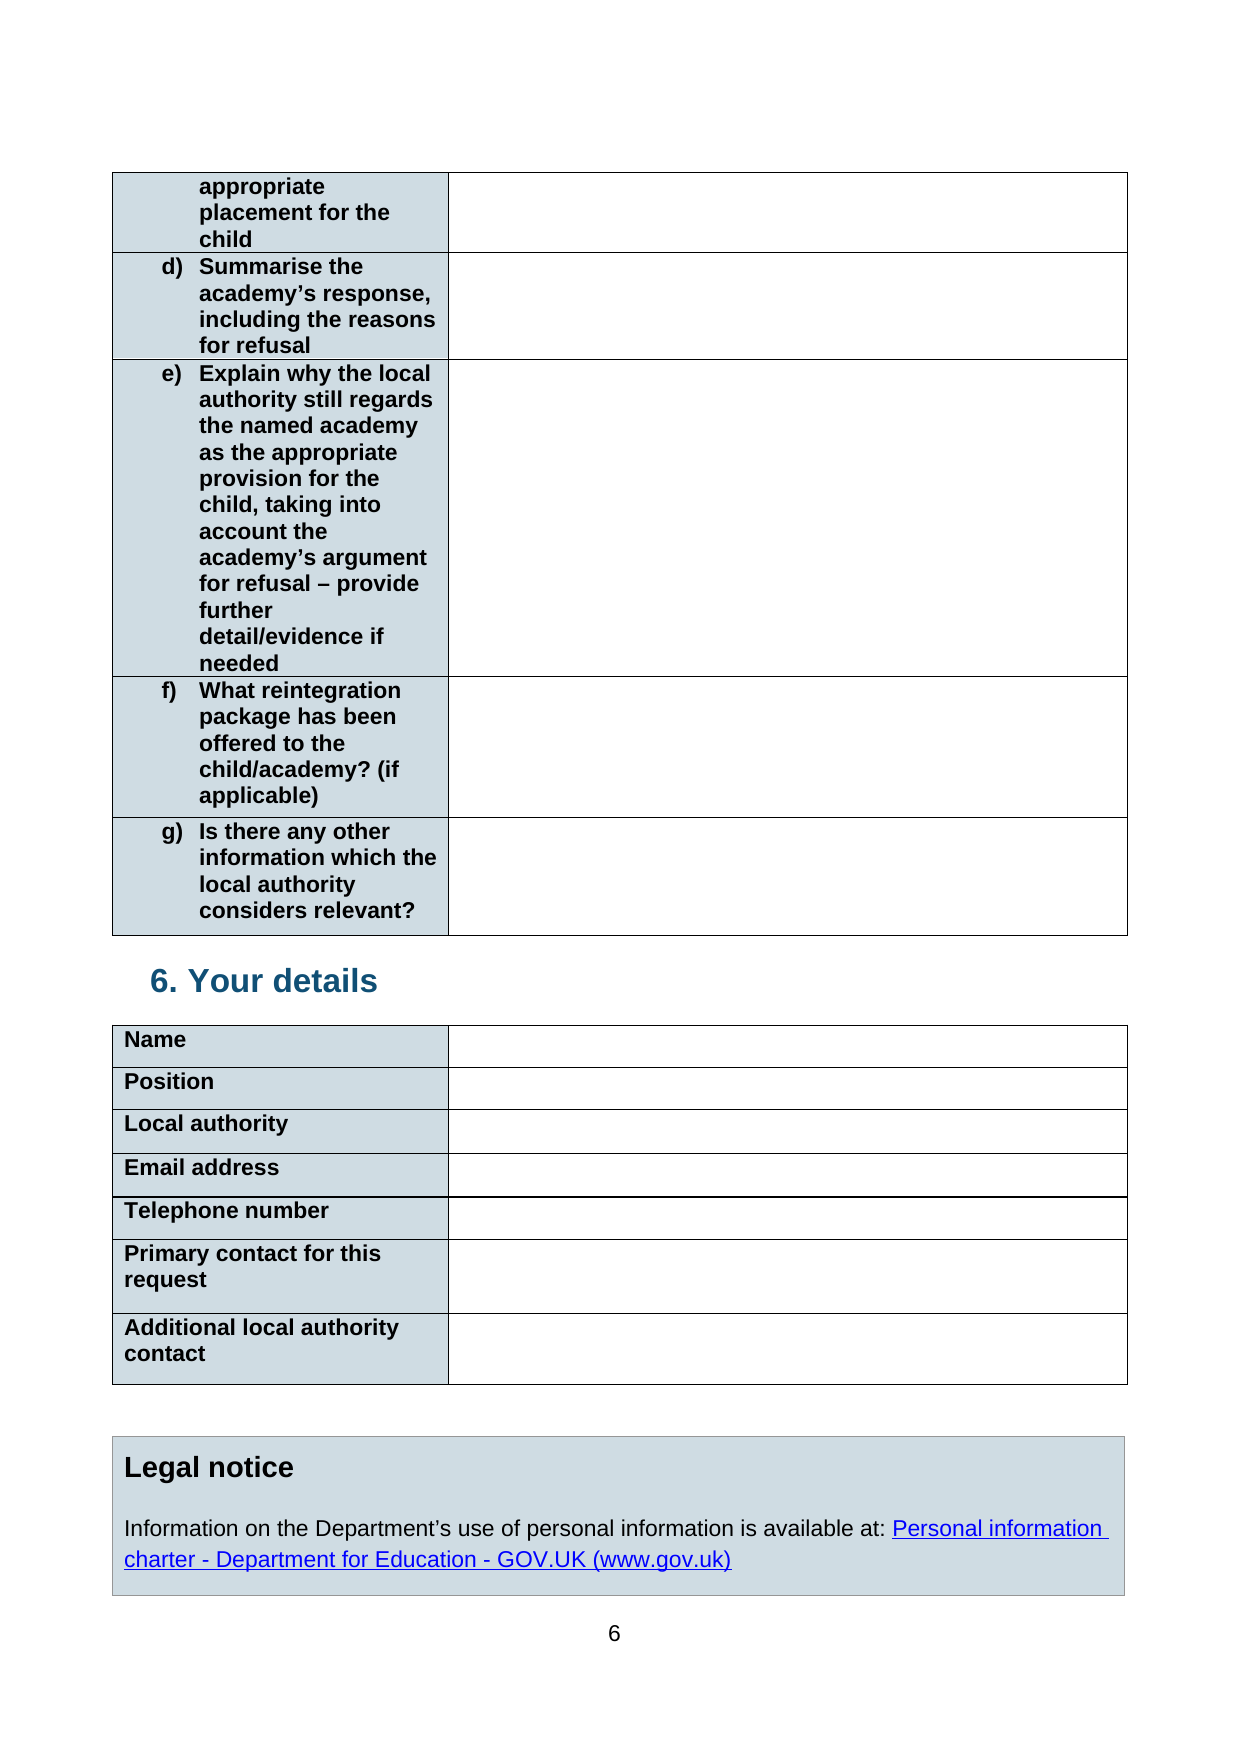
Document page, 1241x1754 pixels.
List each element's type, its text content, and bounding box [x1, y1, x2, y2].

table_cell Position [113, 1068, 448, 1109]
table_cell [449, 253, 1127, 358]
table_cell [449, 1154, 1127, 1196]
table_header Legal notice Information on the Department’s use of personal information is available at: Personal information charter - Department for Education - GOV.UK (www.gov.uk) [113, 1437, 1124, 1595]
table_cell [449, 360, 1127, 676]
table_cell [449, 1198, 1127, 1239]
table_cell [449, 1240, 1127, 1313]
table_cell Explain why the local authority still regards the named academy as the appropriate provision for the child, taking into account the academy’s argument for refusal – provide further detail/evidence if needed [113, 360, 448, 676]
table_cell [449, 677, 1127, 817]
table_cell Is there any other information which the local authority considers relevant? [113, 818, 448, 935]
table_cell [449, 818, 1127, 935]
table_header [449, 1026, 1127, 1067]
table_cell [449, 1110, 1127, 1153]
table_cell [449, 1068, 1127, 1109]
table_cell [449, 173, 1127, 252]
table_cell [449, 1314, 1127, 1384]
table_header Name [113, 1026, 448, 1067]
subtitle Your details [150, 961, 1128, 999]
table_cell Local authority [113, 1110, 448, 1153]
table_cell Primary contact for this request [113, 1240, 448, 1313]
table_cell Telephone number [113, 1198, 448, 1239]
table_cell What reintegration package has been offered to the child/academy? (if applicable) [113, 677, 448, 817]
table_cell Summarise the academy’s response, including the reasons for refusal [113, 253, 448, 358]
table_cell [113, 173, 448, 252]
table_cell Additional local authority contact [113, 1314, 448, 1384]
table_cell Email address [113, 1154, 448, 1196]
